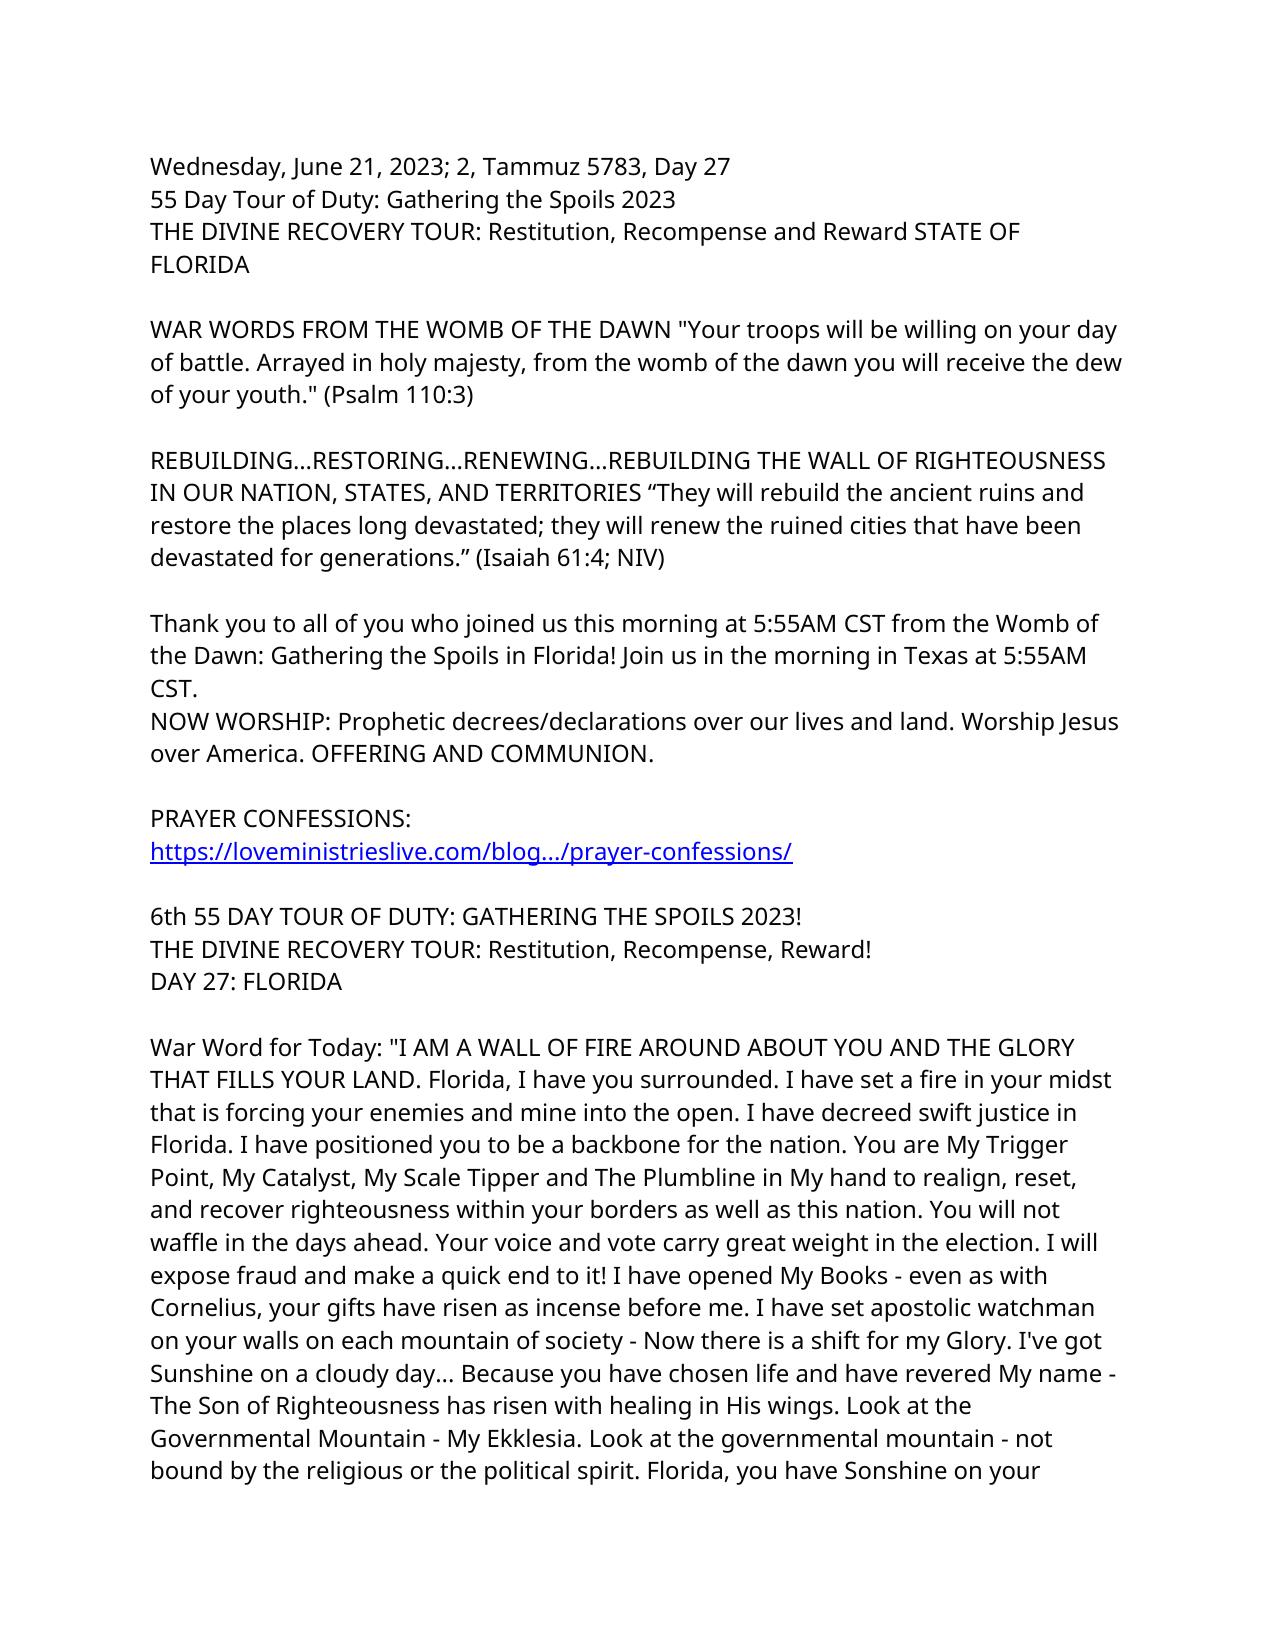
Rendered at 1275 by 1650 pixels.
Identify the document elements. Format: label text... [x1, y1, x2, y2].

text Thank you to all of you who joined us this morning at 5:55AM CST from the Womb of the Dawn: Gathering the Spoils in Florida! Join us in the morning in Texas at 5:55AM CST. [150, 606, 1125, 704]
text THE DIVINE RECOVERY TOUR: Restitution, Recompense and Reward STATE OF FLORIDA [150, 215, 1125, 280]
text THE DIVINE RECOVERY TOUR: Restitution, Recompense, Reward! [150, 932, 1125, 965]
text WAR WORDS FROM THE WOMB OF THE DAWN "Your troops will be willing on your day of battle. Arrayed in holy majesty, from the womb of the dawn you will receive the dew of your youth." (Psalm 110:3) [150, 313, 1125, 411]
text REBUILDING…RESTORING…RENEWING…REBUILDING THE WALL OF RIGHTEOUSNESS IN OUR NATION, STATES, AND TERRITORIES “They will rebuild the ancient ruins and restore the places long devastated; they will renew the ruined cities that have been devastated for generations.” (Isaiah 61:4; NIV) [150, 443, 1125, 574]
text 55 Day Tour of Duty: Gathering the Spoils 2023 [150, 183, 1125, 215]
text NOW WORSHIP: Prophetic decrees/declarations over our lives and land. Worship Jesus over America. OFFERING AND COMMUNION. [150, 704, 1125, 769]
text DAY 27: FLORIDA [150, 965, 1125, 998]
text https://loveministrieslive.com/blog.../prayer-confessions/ [150, 835, 1125, 867]
text Wednesday, June 21, 2023; 2, Tammuz 5783, Day 27 [150, 150, 1125, 183]
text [150, 1030, 1125, 1487]
text 6th 55 DAY TOUR OF DUTY: GATHERING THE SPOILS 2023! [150, 900, 1125, 932]
text PRAYER CONFESSIONS: [150, 802, 1125, 835]
